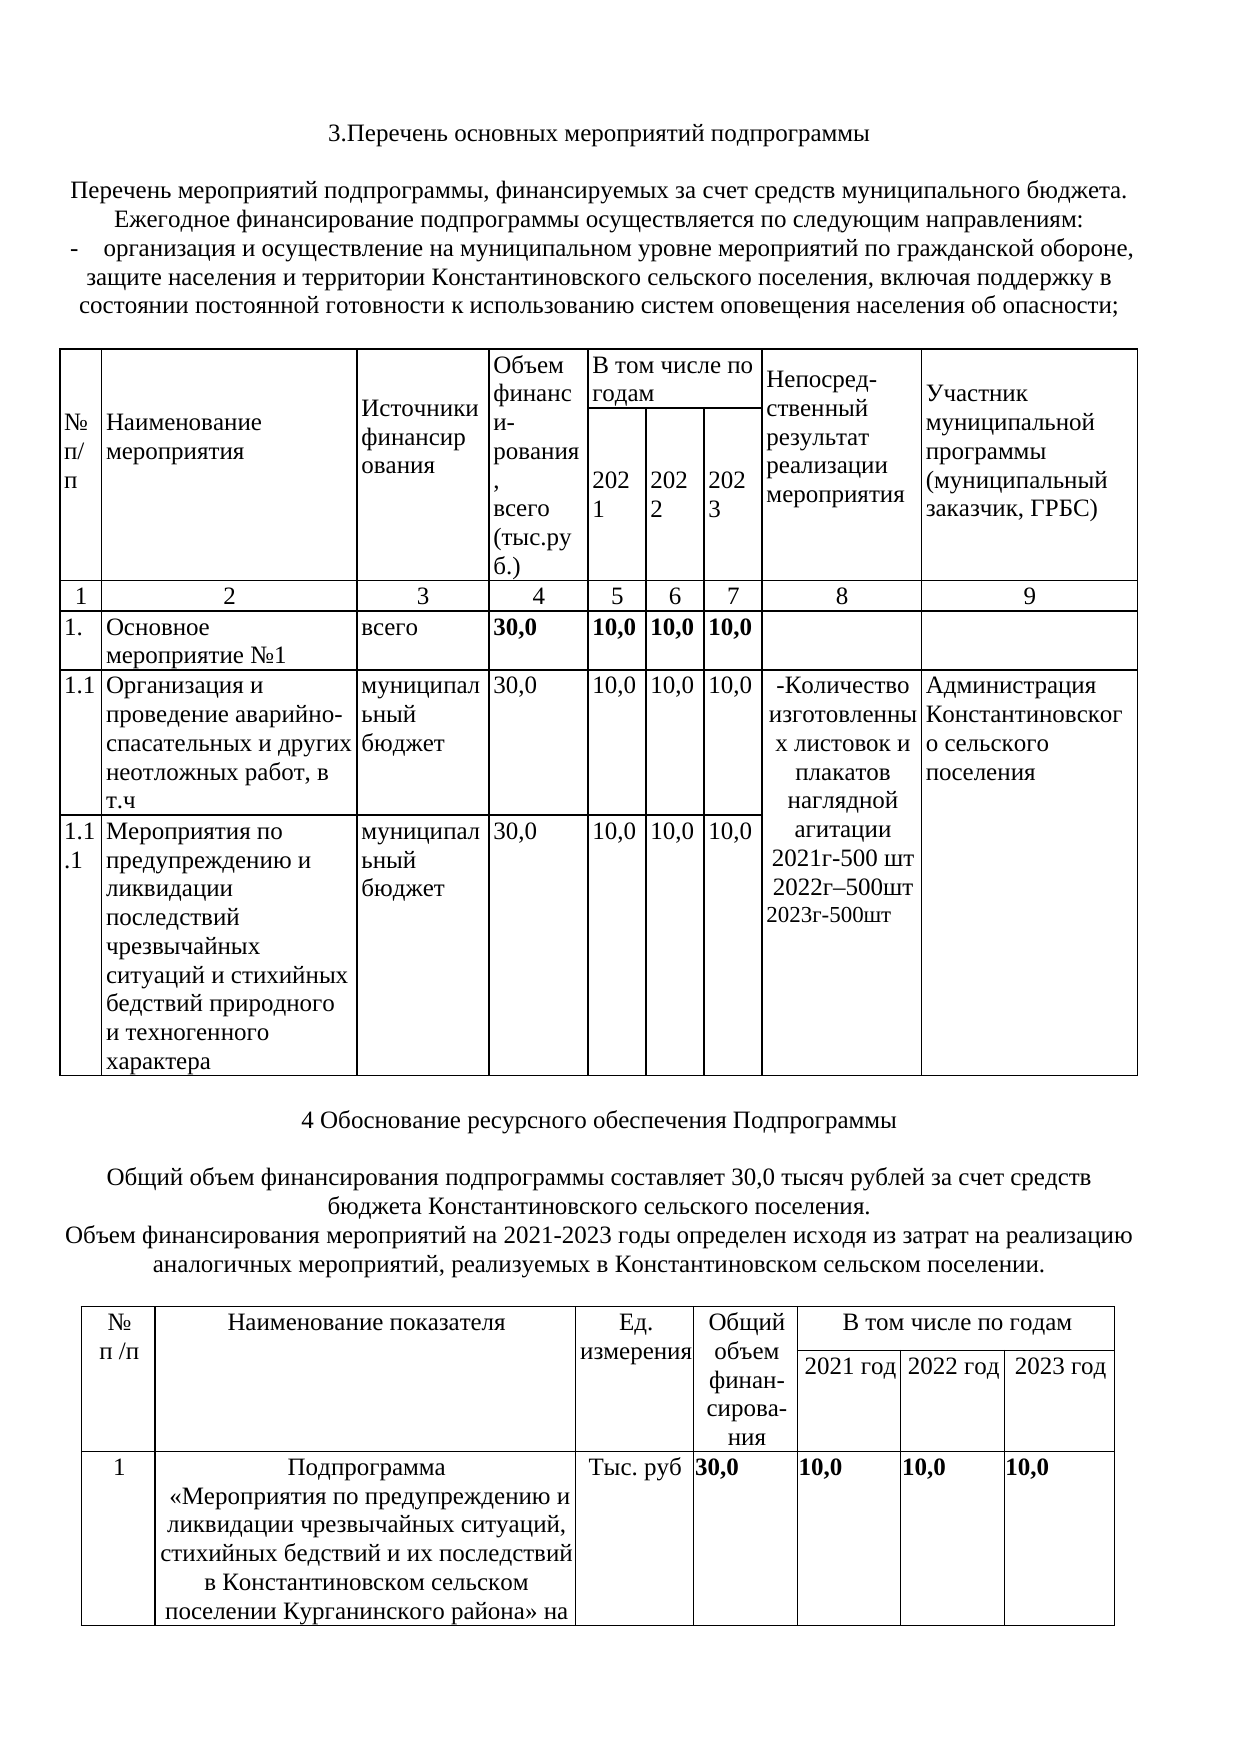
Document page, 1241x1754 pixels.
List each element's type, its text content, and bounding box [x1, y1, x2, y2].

table_header Участник муниципальной программы (муниципальный заказчик, ГРБС) [922, 350, 1137, 580]
table_cell 10,0 [901, 1452, 1004, 1624]
table_header Наименование мероприятия [102, 350, 356, 580]
table_header В том числе по годам [798, 1307, 1114, 1350]
table_cell 2022 [647, 409, 703, 580]
table_cell 1 [61, 581, 101, 610]
table_cell 2021 год [798, 1351, 900, 1451]
table_cell 10,0 [705, 671, 761, 814]
table_header Общий объем финан-сирова-ния [694, 1307, 797, 1451]
text Общий объем финансирования подпрограммы составляет 30,0 тысяч рублей за счет средств бюджета Константиновского сельского поселения. [61, 1162, 1137, 1220]
table_cell 2023 год [1005, 1351, 1114, 1451]
table_cell 30,0 [694, 1452, 797, 1624]
text 3.Перечень основных мероприятий подпрограммы [61, 118, 1137, 147]
table_cell 10,0 [647, 816, 703, 1075]
table_cell 10,0 [647, 612, 703, 669]
table_header Ед. измерения [576, 1307, 693, 1451]
table_cell 2021 [589, 409, 645, 580]
table_cell 1.1 [61, 671, 101, 814]
table_cell 10,0 [1005, 1452, 1114, 1624]
text 4 Обоснование ресурсного обеспечения Подпрограммы [61, 1105, 1137, 1134]
table_cell 30,0 [490, 671, 587, 814]
table_cell 8 [763, 581, 921, 610]
table_cell 5 [589, 581, 645, 610]
text - организация и осуществление на муниципальном уровне мероприятий по гражданской обороне, защите населения и территории Константиновского сельского поселения, включая поддержку в состоянии постоянной готовности к использованию систем оповещения населения об опасности; [61, 233, 1137, 319]
table_cell 2 [102, 581, 356, 610]
table_cell всего [358, 612, 488, 669]
table_cell Мероприятия по предупреждению и ликвидации последствий чрезвычайных ситуаций и стихийных бедствий природного и техногенного характера [102, 816, 356, 1075]
table_cell 1. [61, 612, 101, 669]
table_cell 10,0 [589, 612, 645, 669]
table_cell [922, 612, 1137, 669]
table_cell 10,0 [647, 671, 703, 814]
table_header Непосредственный результат реализации мероприятия [763, 350, 921, 580]
table_cell Администрация Константиновского сельского поселения [922, 671, 1137, 1075]
table_cell 1.1.1 [61, 816, 101, 1075]
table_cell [156, 1452, 575, 1624]
table_header Объем финансирования, всего (тыс.руб.) [490, 350, 587, 580]
table_cell 30,0 [490, 612, 587, 669]
table_cell Тыс. руб [576, 1452, 693, 1624]
table_cell 10,0 [705, 612, 761, 669]
table_cell 4 [490, 581, 587, 610]
table_cell муниципальный бюджет [358, 671, 488, 814]
table_cell 3 [358, 581, 488, 610]
table_header В том числе по годам [589, 350, 761, 407]
table_header № п /п [82, 1307, 154, 1451]
table_cell 2023 [705, 409, 761, 580]
text Перечень мероприятий подпрограммы, финансируемых за счет средств муниципального бюджета. Ежегодное финансирование подпрограммы осуществляется по следующим направлениям: [61, 176, 1137, 233]
table_cell Организация и проведение аварийно-спасательных и других неотложных работ, в т.ч [102, 671, 356, 814]
table_header Наименование показателя [156, 1307, 575, 1451]
table_cell 2022 год [901, 1351, 1004, 1451]
table_cell [763, 612, 921, 669]
table_header Источники финансирования [358, 350, 488, 580]
table_cell 10,0 [705, 816, 761, 1075]
table_header № п/п [61, 350, 101, 580]
table_cell 1 [82, 1452, 154, 1624]
table_cell 7 [705, 581, 761, 610]
table_cell 30,0 [490, 816, 587, 1075]
table_cell муниципальный бюджет [358, 816, 488, 1075]
text Объем финансирования мероприятий на 2021-2023 годы определен исходя из затрат на реализацию аналогичных мероприятий, реализуемых в Константиновском сельском поселении. [61, 1220, 1137, 1277]
table_cell 10,0 [589, 816, 645, 1075]
table_cell 6 [647, 581, 703, 610]
table_cell -Количество изготовленных листовок и плакатов наглядной агитации 2021г-500 шт 2022г–500шт 2023г-500шт [763, 671, 921, 1075]
table_cell Основное мероприятие №1 [102, 612, 356, 669]
table_cell 9 [922, 581, 1137, 610]
table_cell 10,0 [798, 1452, 900, 1624]
table_cell 10,0 [589, 671, 645, 814]
